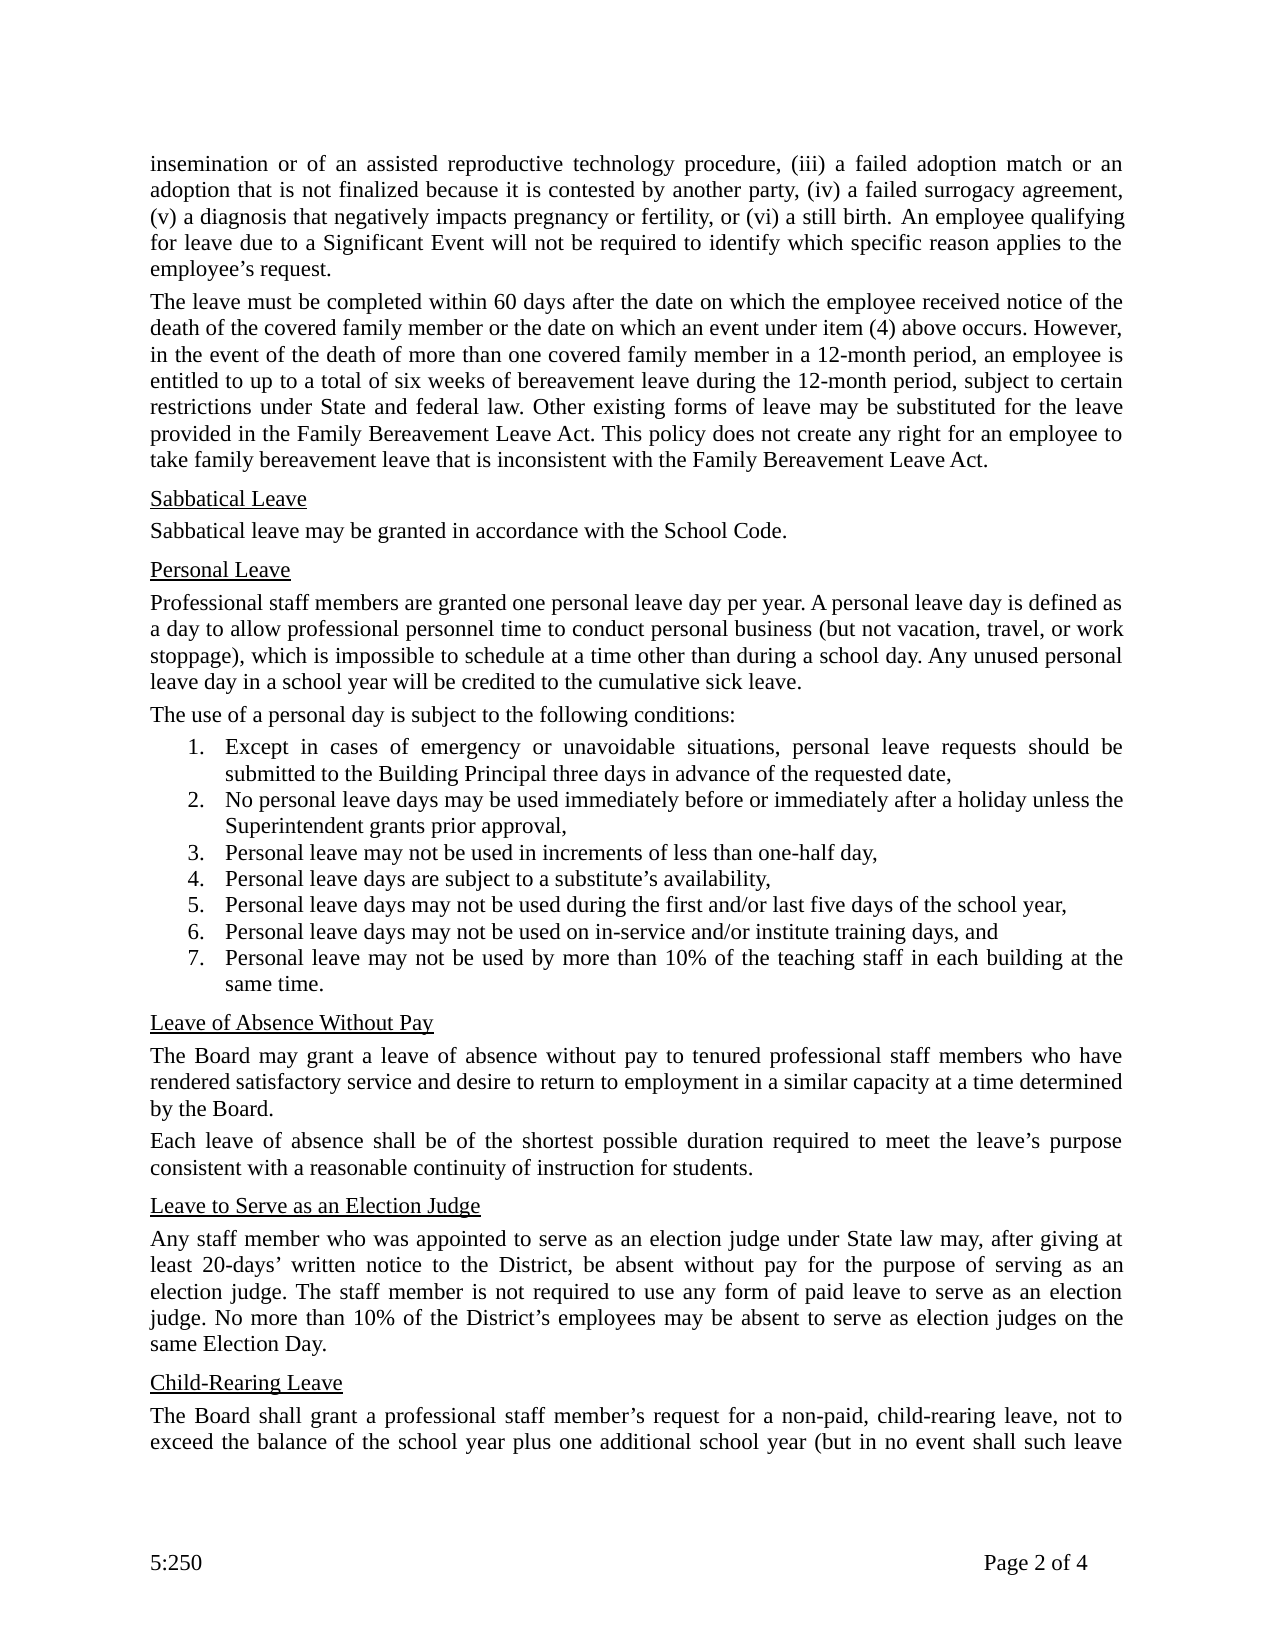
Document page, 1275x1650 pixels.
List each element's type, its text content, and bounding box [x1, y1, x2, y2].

list Personal leave days may not be used on in-service and/or institute training days, and [187, 918, 1125, 944]
list No personal leave days may be used immediately before or immediately after a holiday unless the Superintendent grants prior approval, [187, 786, 1125, 839]
subtitle Sabbatical Leave [150, 485, 1125, 511]
list Personal leave may not be used by more than 10% of the teaching staff in each building at the same time. [187, 944, 1125, 997]
subtitle Leave of Absence Without Pay [150, 1009, 1125, 1036]
text The leave must be completed within 60 days after the date on which the employee received notice of the death of the covered family member or the date on which an event under item (4) above occurs. However, in the event of the death of more than one covered family member in a 12-month period, an employee is entitled to up to a total of six weeks of bereavement leave during the 12-month period, subject to certain restrictions under State and federal law. Other existing forms of leave may be substituted for the leave provided in the Family Bereavement Leave Act. This policy does not create any right for an employee to take family bereavement leave that is inconsistent with the Family Bereavement Leave Act. [150, 288, 1125, 472]
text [150, 150, 1125, 282]
text Sabbatical leave may be granted in accordance with the School Code. [150, 518, 1125, 544]
list Personal leave may not be used in increments of less than one-half day, [187, 839, 1125, 865]
list Personal leave days may not be used during the first and/or last five days of the school year, [187, 891, 1125, 918]
subtitle Child-Rearing Leave [150, 1369, 1125, 1396]
text Professional staff members are granted one personal leave day per year. A personal leave day is defined as a day to allow professional personnel time to conduct personal business (but not vacation, travel, or work stoppage), which is impossible to schedule at a time other than during a school day. Any unused personal leave day in a school year will be credited to the cumulative sick leave. [150, 589, 1125, 694]
list Personal leave days are subject to a substitute’s availability, [187, 865, 1125, 891]
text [150, 1402, 1125, 1455]
text The Board may grant a leave of absence without pay to tenured professional staff members who have rendered satisfactory service and desire to return to employment in a similar capacity at a time determined by the Board. [150, 1042, 1125, 1121]
text Any staff member who was appointed to serve as an election judge under State law may, after giving at least 20-days’ written notice to the District, be absent without pay for the purpose of serving as an election judge. The staff member is not required to use any form of paid leave to serve as an election judge. No more than 10% of the District’s employees may be absent to serve as election judges on the same Election Day. [150, 1225, 1125, 1357]
subtitle Leave to Serve as an Election Judge [150, 1192, 1125, 1219]
list Except in cases of emergency or unavoidable situations, personal leave requests should be submitted to the Building Principal three days in advance of the requested date, [187, 733, 1125, 786]
text The use of a personal day is subject to the following conditions: [150, 701, 1125, 727]
text Each leave of absence shall be of the shortest possible duration required to meet the leave’s purpose consistent with a reasonable continuity of instruction for students. [150, 1127, 1125, 1180]
subtitle Personal Leave [150, 556, 1125, 583]
